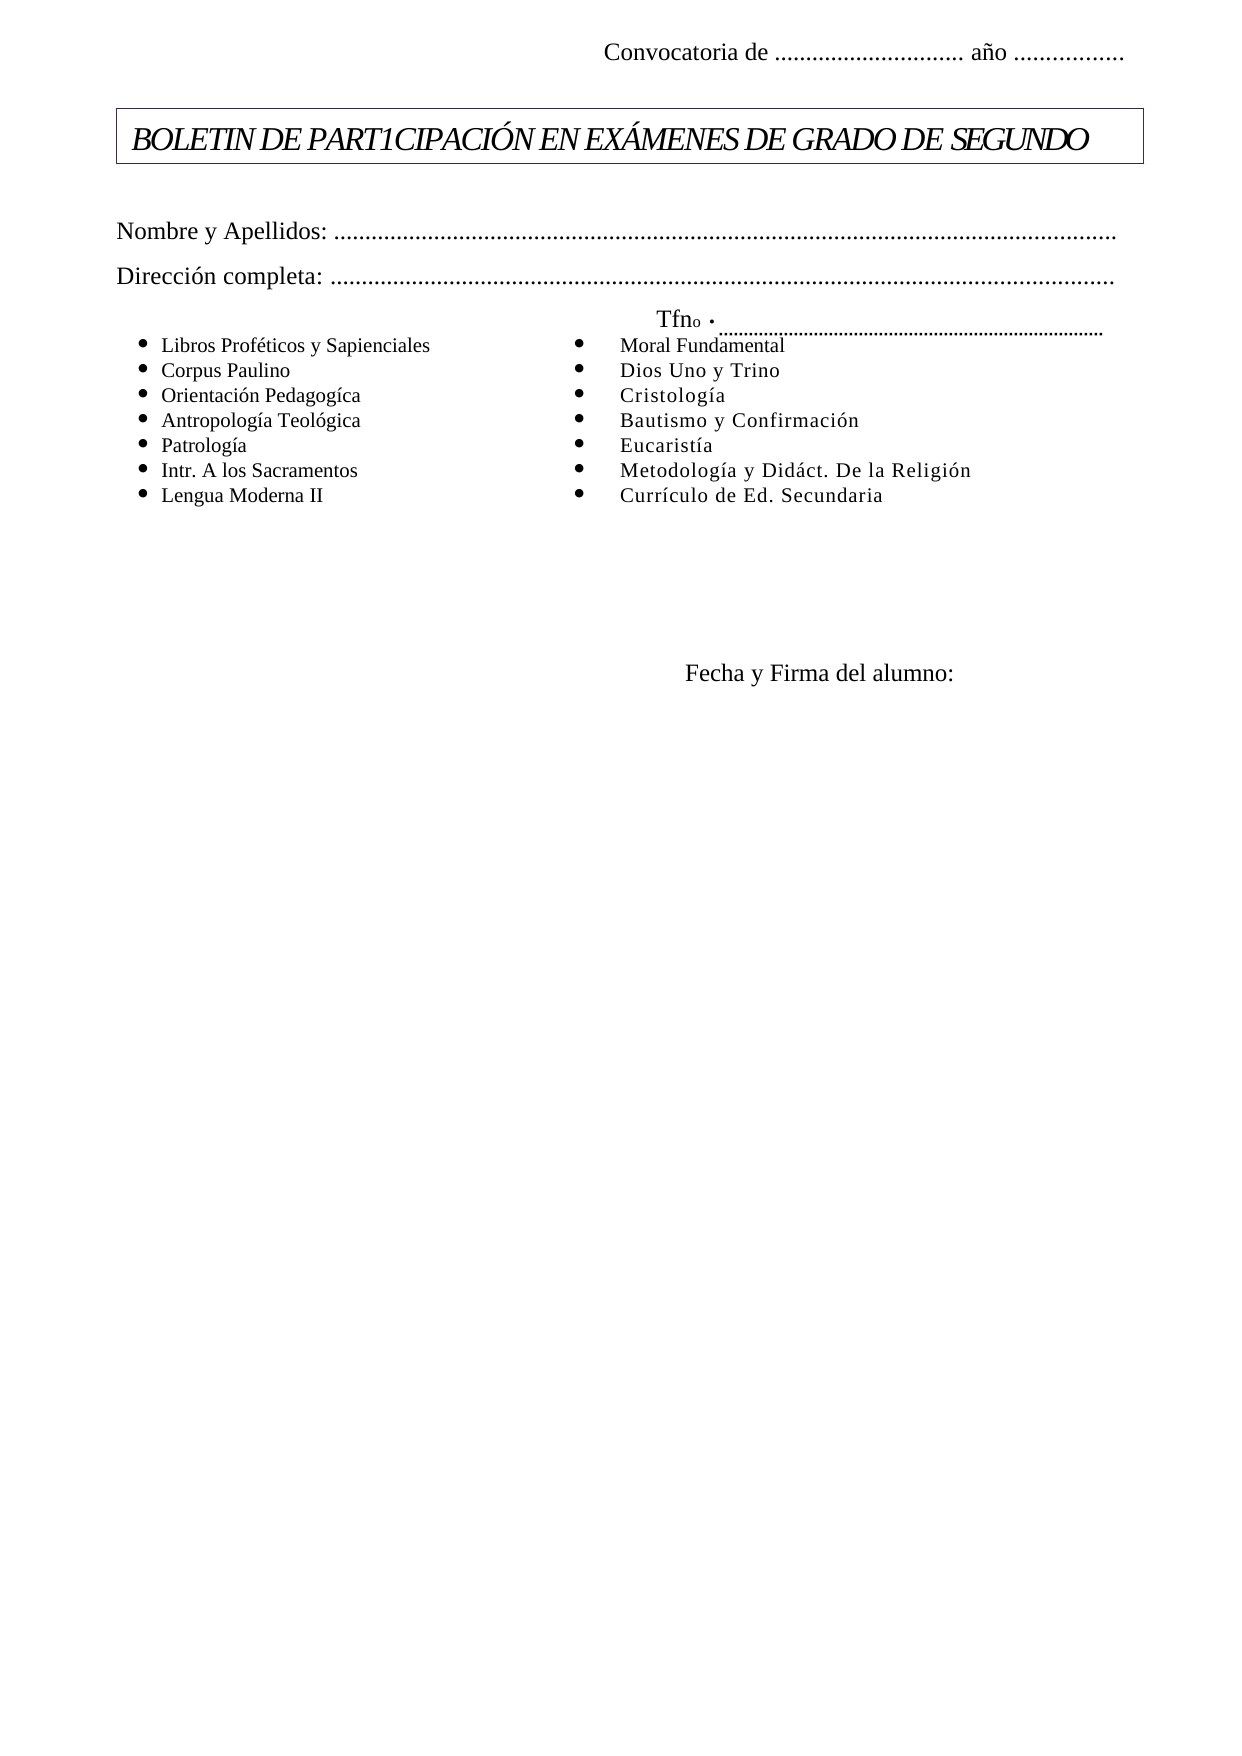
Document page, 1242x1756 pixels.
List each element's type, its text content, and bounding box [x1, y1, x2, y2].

text Tfno • [656, 304, 1143, 333]
text Fecha y Firma del alumno: [116, 658, 1143, 687]
text Nombre y Apellidos: [116, 221, 1143, 244]
text Convocatoria de año [604, 37, 1143, 66]
table_header Moral Fundamental Dios Uno y Trino Cristología Bautismo y Confirmación Eucaristía Metodología y Didáct. De la Religión Currículo de Ed. Secundaria [545, 333, 1142, 572]
text Dirección completa: [116, 266, 1143, 289]
text BOLETIN DE PART1CIPACIÓN EN EXÁMENES DE GRADO DE SEGUNDO [117, 109, 1143, 163]
table_header Libros Proféticos y Sapienciales Corpus Paulino Orientación Pedagogíca Antropología Teológica Patrología Intr. A los Sacramentos Lengua Moderna II [116, 333, 545, 572]
